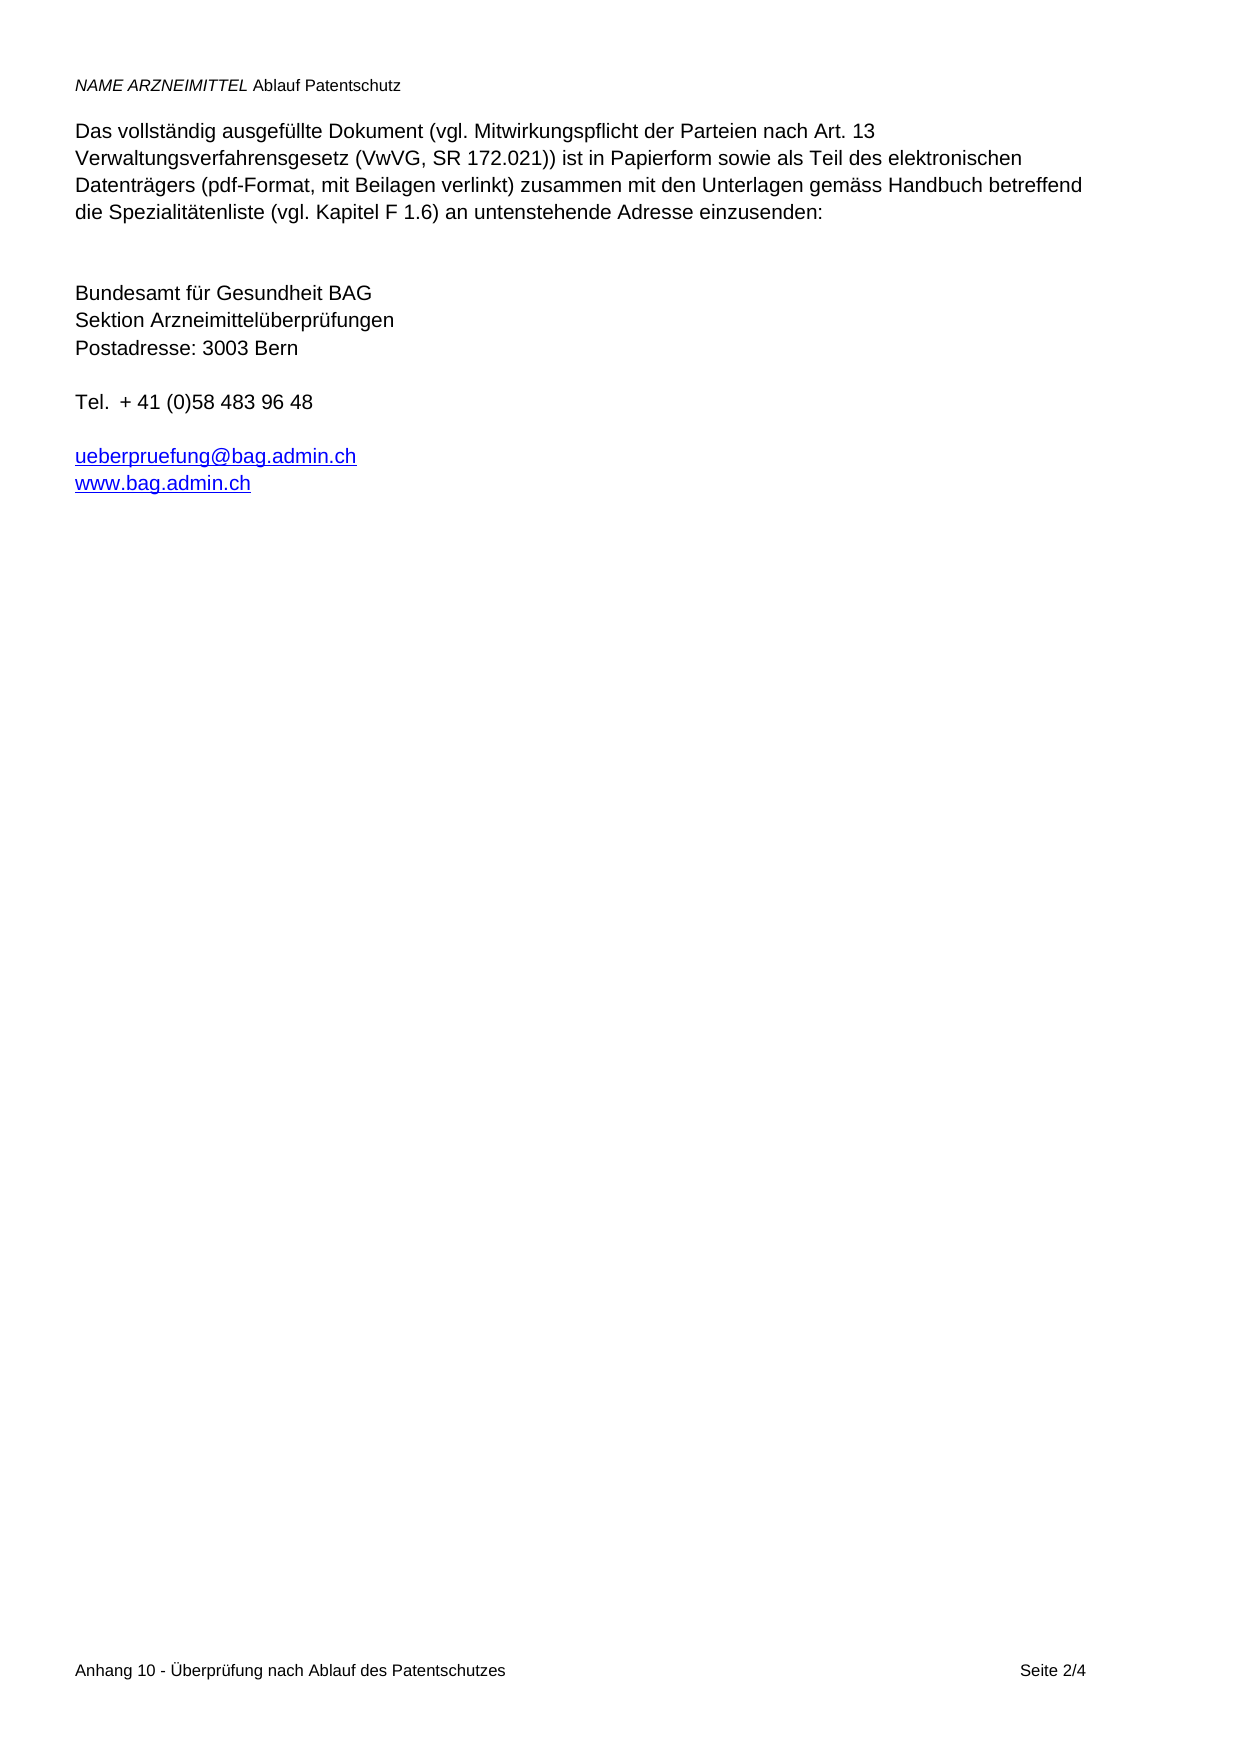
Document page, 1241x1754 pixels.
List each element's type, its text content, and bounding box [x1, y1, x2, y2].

text Sektion Arzneimittelüberprüfungen [75, 305, 1165, 332]
text Bundesamt für Gesundheit BAG [75, 278, 1165, 305]
text Das vollständig ausgefüllte Dokument (vgl. Mitwirkungspflicht der Parteien nach Art. 13 Verwaltungsverfahrensgesetz (VwVG, SR 172.021)) ist in Papierform sowie als Teil des elektronischen Datenträgers (pdf-Format, mit Beilagen verlinkt) zusammen mit den Unterlagen gemäss Handbuch betreffend die Spezialitätenliste (vgl. Kapitel F 1.6) an untenstehende Adresse einzusenden: [75, 116, 1094, 224]
text www.bag.admin.ch [75, 468, 1165, 495]
text ueberpruefung@bag.admin.ch [75, 441, 1165, 468]
text Postadresse: 3003 Bern [75, 332, 1165, 359]
text Tel. + 41 (0)58 483 96 48 [75, 386, 1165, 413]
